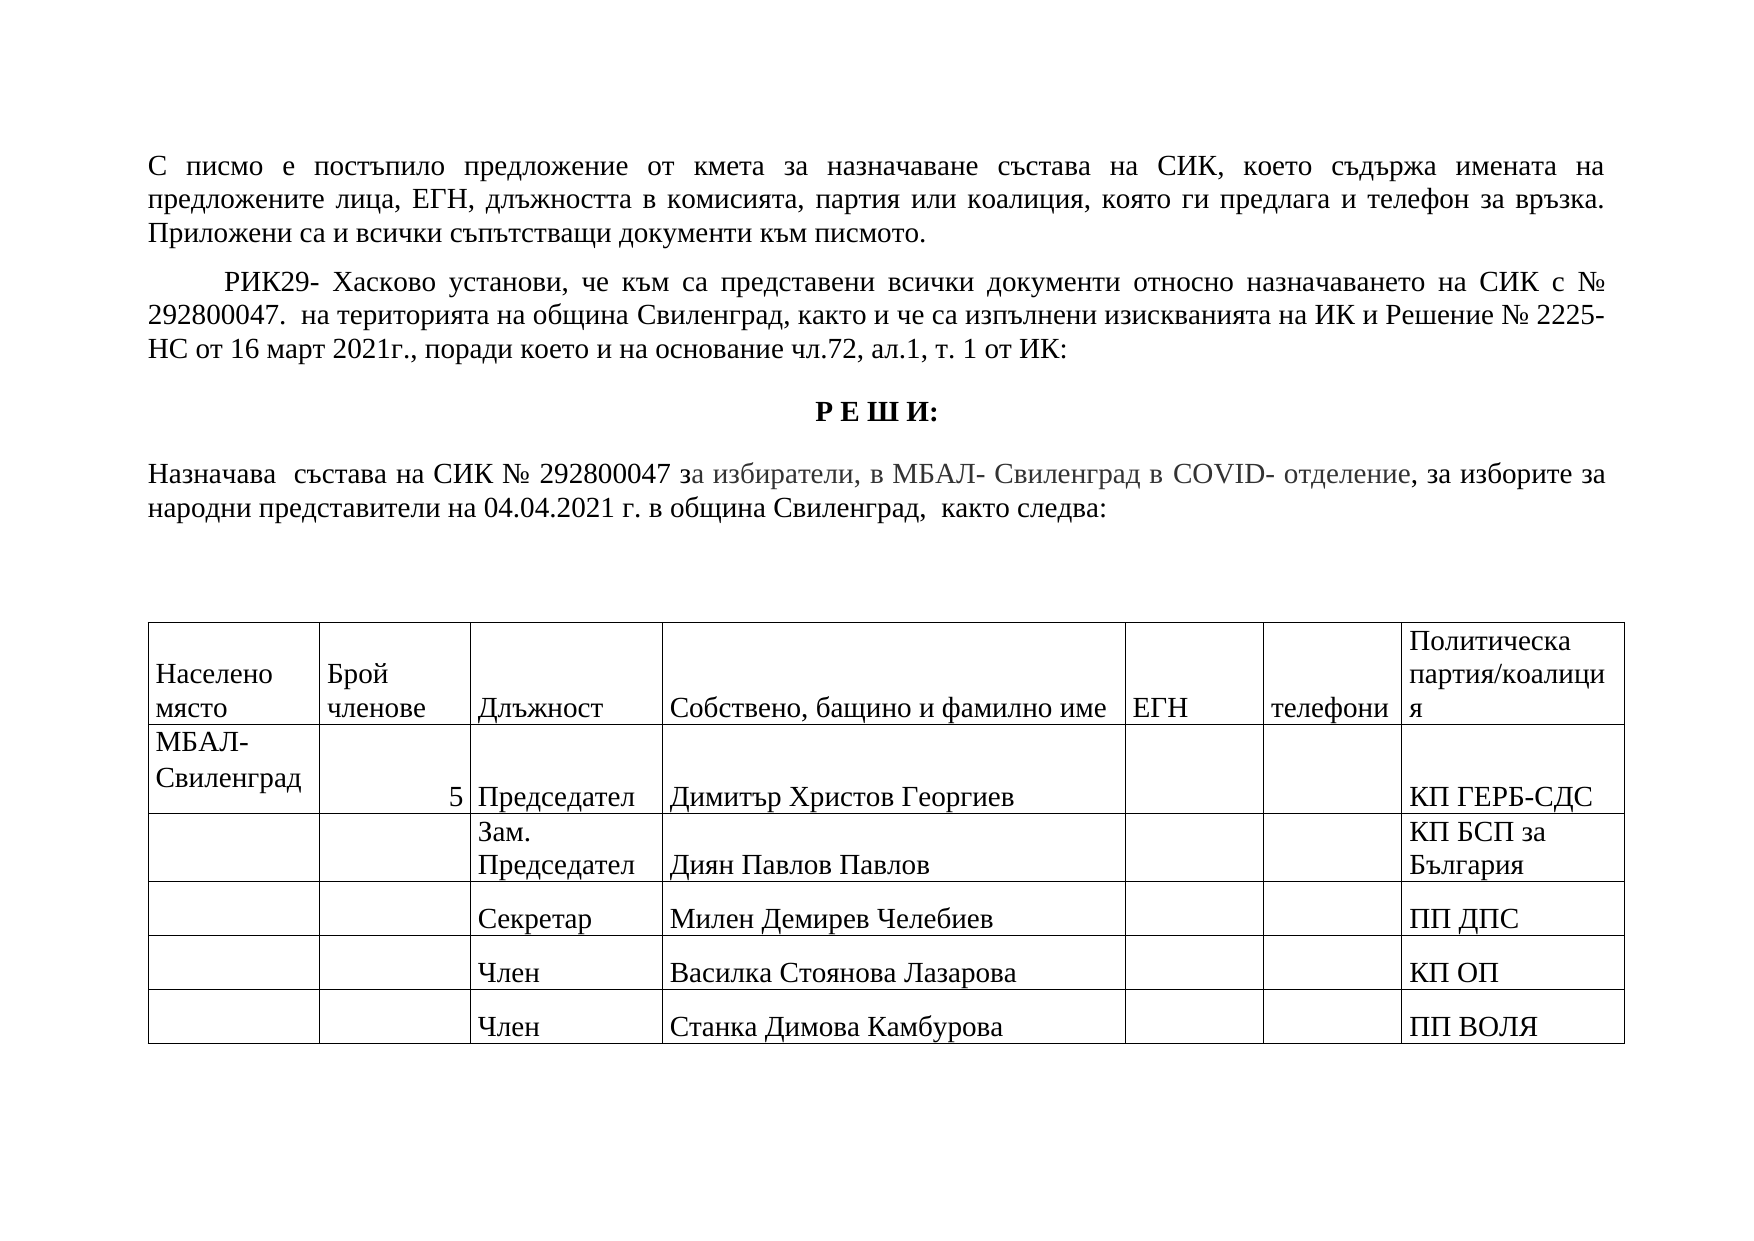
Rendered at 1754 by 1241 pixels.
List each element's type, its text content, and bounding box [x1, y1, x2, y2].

table_cell Станка Димова Камбурова [663, 990, 1125, 1043]
table_header Населено място [149, 623, 319, 723]
table_cell МБАЛ-Свиленград [149, 725, 319, 813]
table_cell [1126, 882, 1263, 935]
table_cell [1264, 936, 1401, 989]
table_cell [1264, 990, 1401, 1043]
table_cell [1126, 814, 1263, 881]
table_cell 5 [320, 725, 470, 813]
table_cell [1126, 990, 1263, 1043]
table_cell [1264, 882, 1401, 935]
table_header ЕГН [1126, 623, 1263, 723]
table_cell [1264, 814, 1401, 881]
table_cell Секретар [471, 882, 662, 935]
table_cell [320, 936, 470, 989]
table_cell [149, 882, 319, 935]
text Р Е Ш И: [148, 394, 1606, 427]
table_cell [320, 814, 470, 881]
table_cell [1126, 725, 1263, 813]
table_cell ПП ДПС [1402, 882, 1624, 935]
table_cell Василка Стоянова Лазарова [663, 936, 1125, 989]
table_cell [320, 990, 470, 1043]
table_cell Председател [471, 725, 662, 813]
table_cell КП БСП за България [1402, 814, 1624, 881]
table_header Собствено, бащино и фамилно име [663, 623, 1125, 723]
table_cell ПП ВОЛЯ [1402, 990, 1624, 1043]
table_cell Диян Павлов Павлов [663, 814, 1125, 881]
table_cell [320, 882, 470, 935]
table_header Политическа партия/коалиция [1402, 623, 1624, 723]
text Назначава състава на СИК № 292800047 за избиратели, в МБАЛ- Свиленград в COVID- отделение, за изборите за народни представители на 04.04.2021 г. в община Свиленград, както следва: [148, 456, 1606, 523]
table_cell [149, 814, 319, 881]
table_cell КП ОП [1402, 936, 1624, 989]
table_cell [1126, 936, 1263, 989]
table_cell Член [471, 990, 662, 1043]
table_header Длъжност [471, 623, 662, 723]
table_header телефони [1264, 623, 1401, 723]
text РИК29- Хасково установи, че към са представени всички документи относно назначаването на СИК с № 292800047. на територията на община Свиленград, както и че са изпълнени изискванията на ИК и Решение № 2225- НС от 16 март 2021г., поради което и на основание чл.72, ал.1, т. 1 от ИК: [148, 264, 1606, 364]
table_cell [149, 936, 319, 989]
table_cell Член [471, 936, 662, 989]
table_cell Зам. Председател [471, 814, 662, 881]
table_cell Милен Демирев Челебиев [663, 882, 1125, 935]
table_cell Димитър Христов Георгиев [663, 725, 1125, 813]
table_cell КП ГЕРБ-СДС [1402, 725, 1624, 813]
table_cell [149, 990, 319, 1043]
text С писмо е постъпило предложение от кмета за назначаване състава на СИК, което съдържа имената на предложените лица, ЕГН, длъжността в комисията, партия или коалиция, която ги предлага и телефон за връзка. Приложени са и всички съпътстващи документи към писмото. [148, 148, 1606, 248]
table_cell [1264, 725, 1401, 813]
table_header Брой членове [320, 623, 470, 723]
